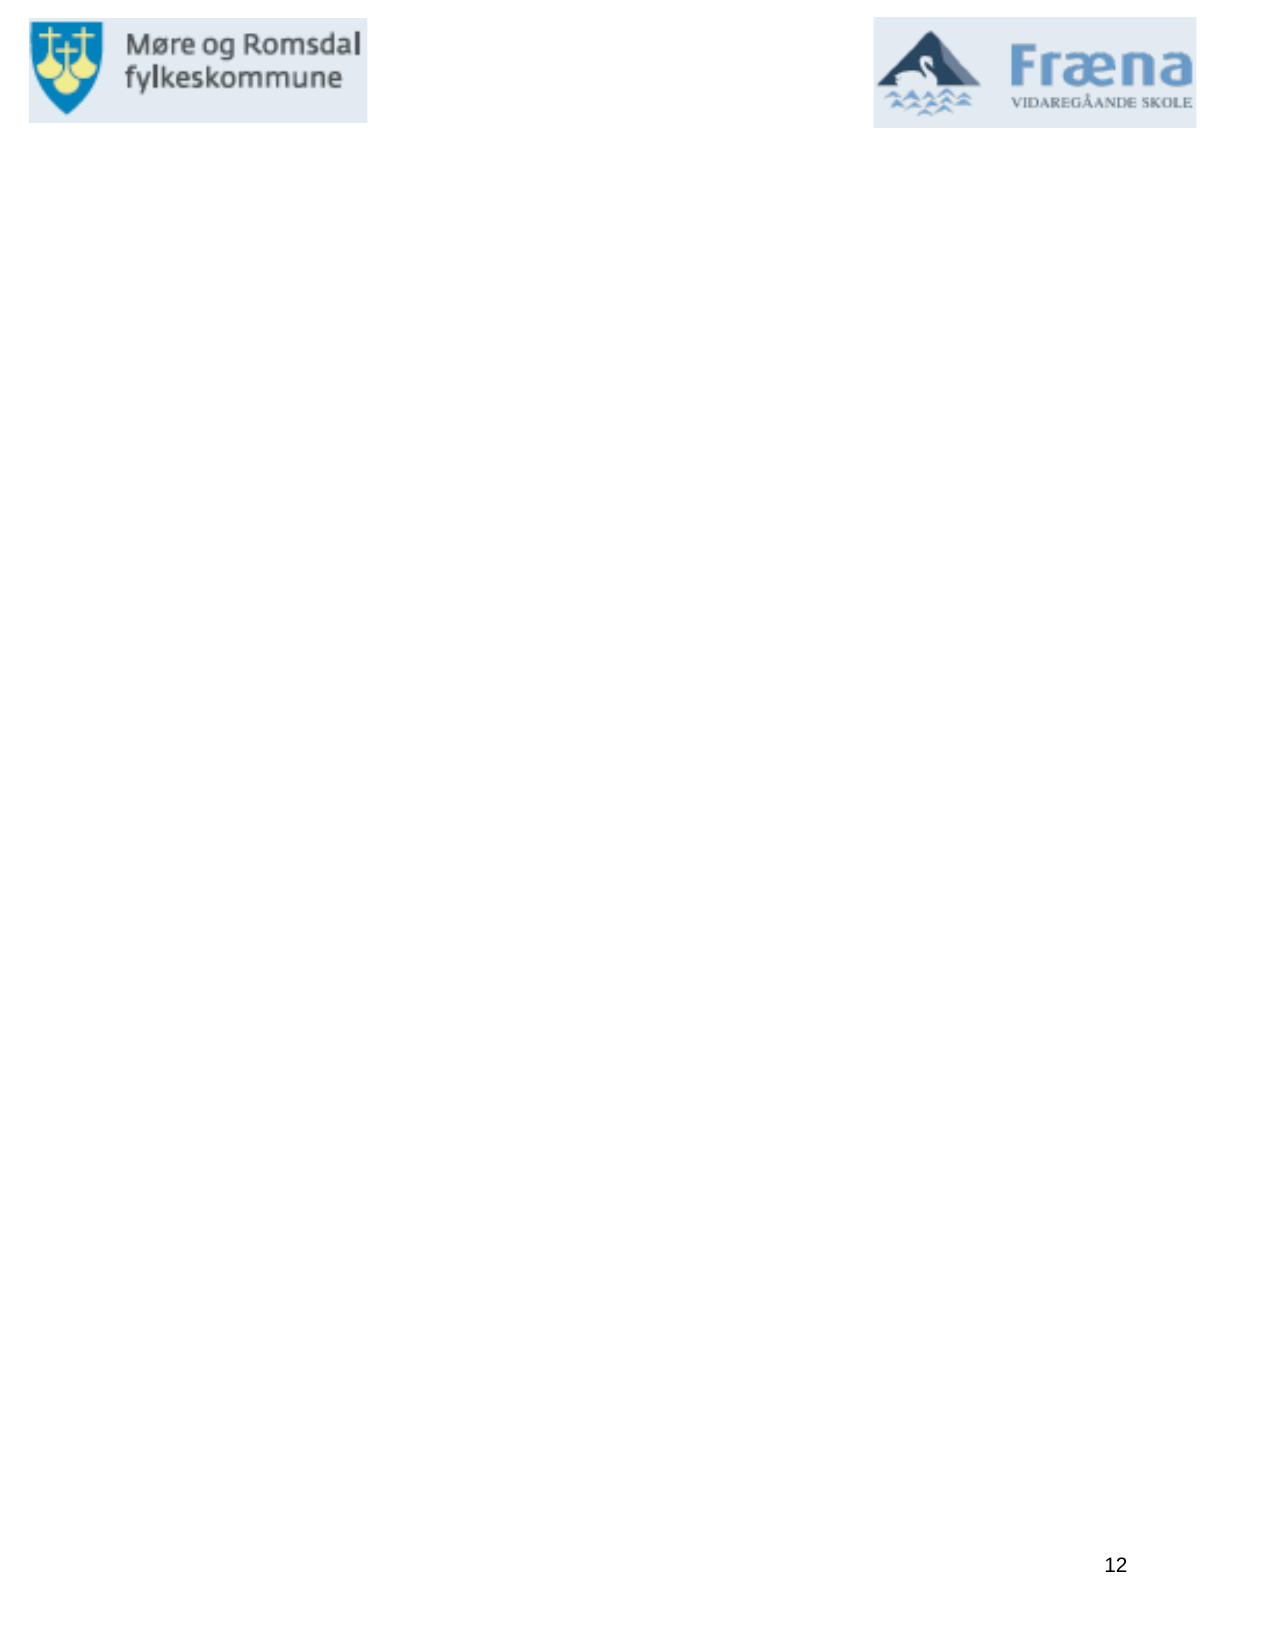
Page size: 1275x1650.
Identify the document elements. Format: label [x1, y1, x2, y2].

picture [26, 18, 367, 121]
picture [871, 17, 1197, 125]
